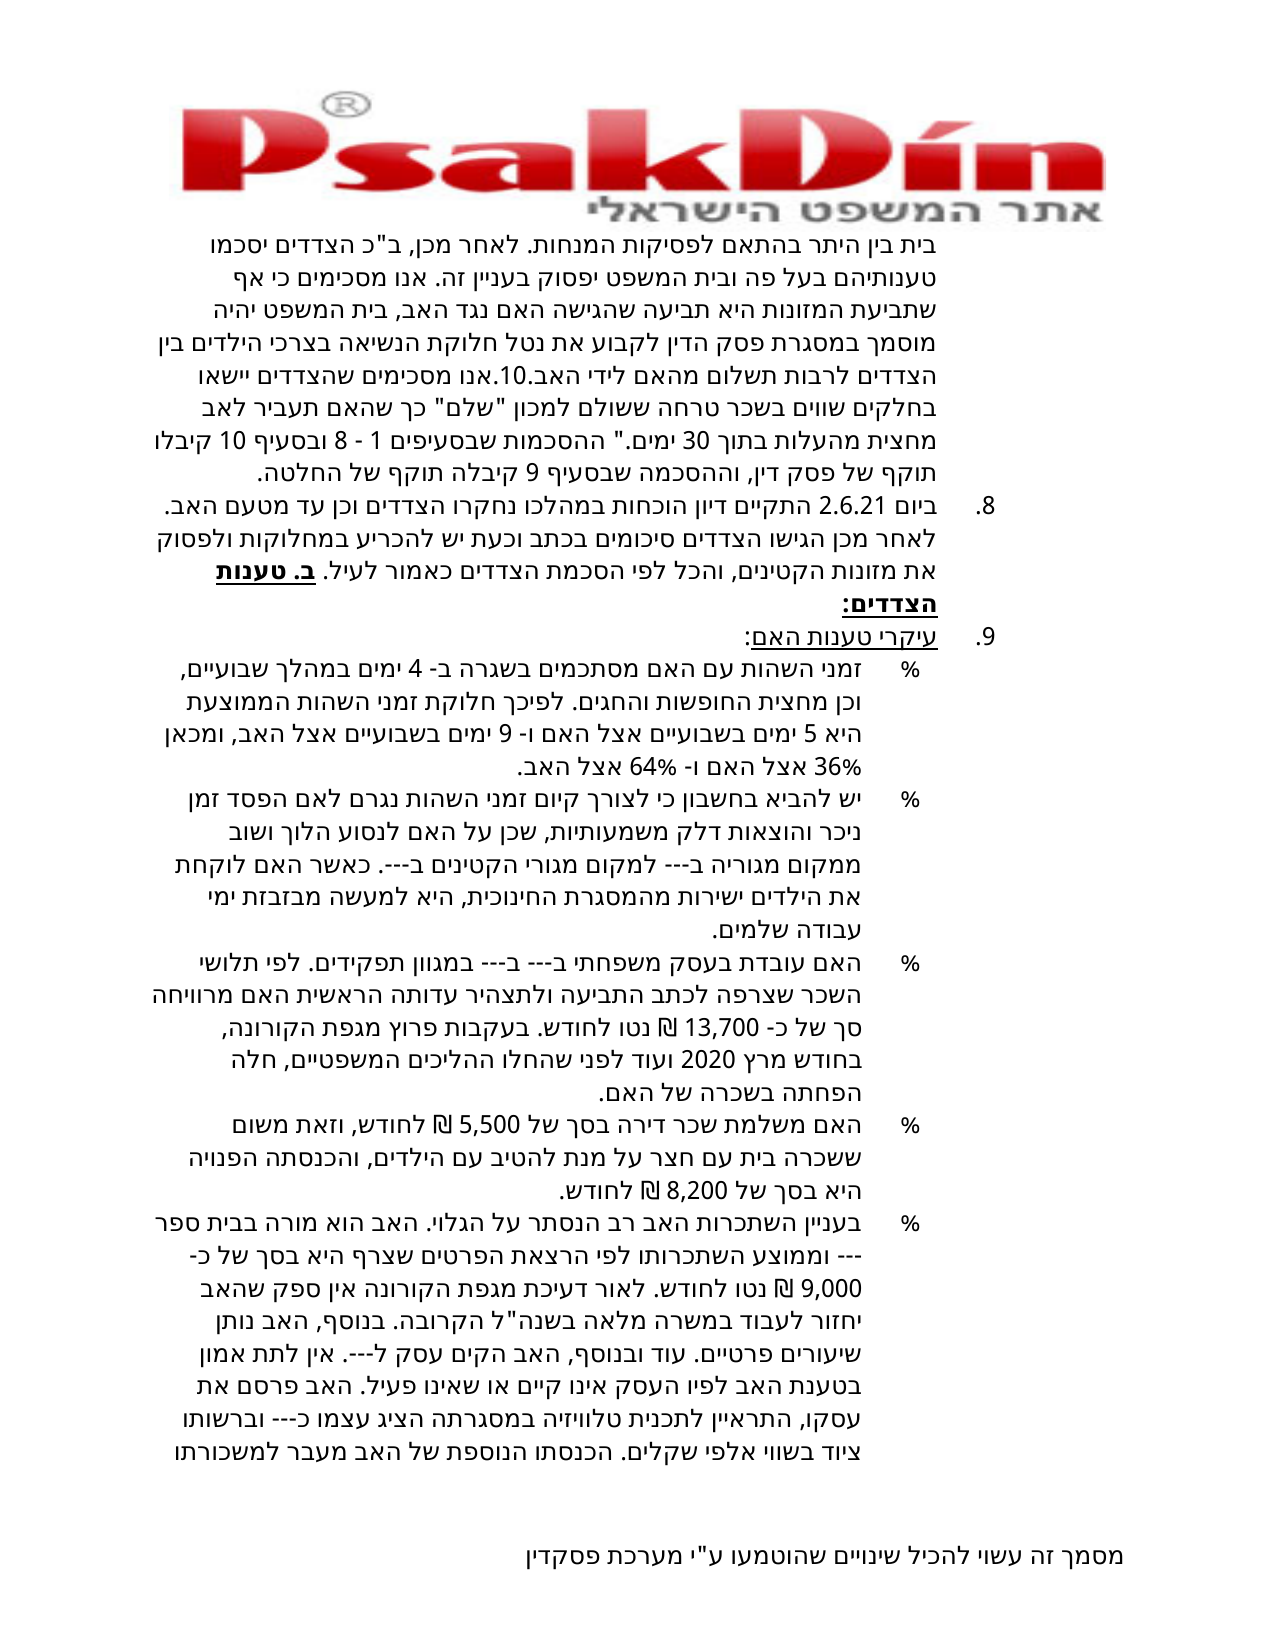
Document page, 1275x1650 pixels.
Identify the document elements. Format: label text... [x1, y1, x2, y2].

list ביום 2.6.21 התקיים דיון הוכחות במהלכו נחקרו הצדדים וכן עד מטעם האב. לאחר מכן הגישו הצדדים סיכומים בכתב וכעת יש להכריע במחלוקות ולפסוק את מזונות הקטינים, והכל לפי הסכמת הצדדים כאמור לעיל. ב. טענות הצדדים: [150, 492, 975, 622]
list עיקרי טענות האם: [150, 622, 975, 655]
list זמני השהות עם האם מסתכמים בשגרה ב- 4 ימים במהלך שבועיים, וכן מחצית החופשות והחגים. לפיכך חלוקת זמני השהות הממוצעת היא 5 ימים בשבועיים אצל האם ו- 9 ימים בשבועיים אצל האב, ומכאן 36% אצל האם ו- 64% אצל האב. [150, 655, 900, 786]
list האם עובדת בעסק משפחתי ב--- ב--- במגוון תפקידים. לפי תלושי השכר שצרפה לכתב התביעה ולתצהיר עדותה הראשית האם מרוויחה סך של כ- 13,700 ₪ נטו לחודש. בעקבות פרוץ מגפת הקורונה, בחודש מרץ 2020 ועוד לפני שהחלו ההליכים המשפטיים, חלה הפחתה בשכרה של האם. [150, 948, 900, 1112]
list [150, 231, 975, 492]
list יש להביא בחשבון כי לצורך קיום זמני השהות נגרם לאם הפסד זמן ניכר והוצאות דלק משמעותיות, שכן על האם לנסוע הלוך ושוב ממקום מגוריה ב--- למקום מגורי הקטינים ב---. כאשר האם לוקחת את הילדים ישירות מהמסגרת החינוכית, היא למעשה מבזבזת ימי עבודה שלמים. [150, 786, 900, 948]
list האם משלמת שכר דירה בסך של 5,500 ₪ לחודש, וזאת משום ששכרה בית עם חצר על מנת להטיב עם הילדים, והכנסתה הפנויה היא בסך של 8,200 ₪ לחודש. [150, 1112, 900, 1209]
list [150, 1209, 900, 1470]
